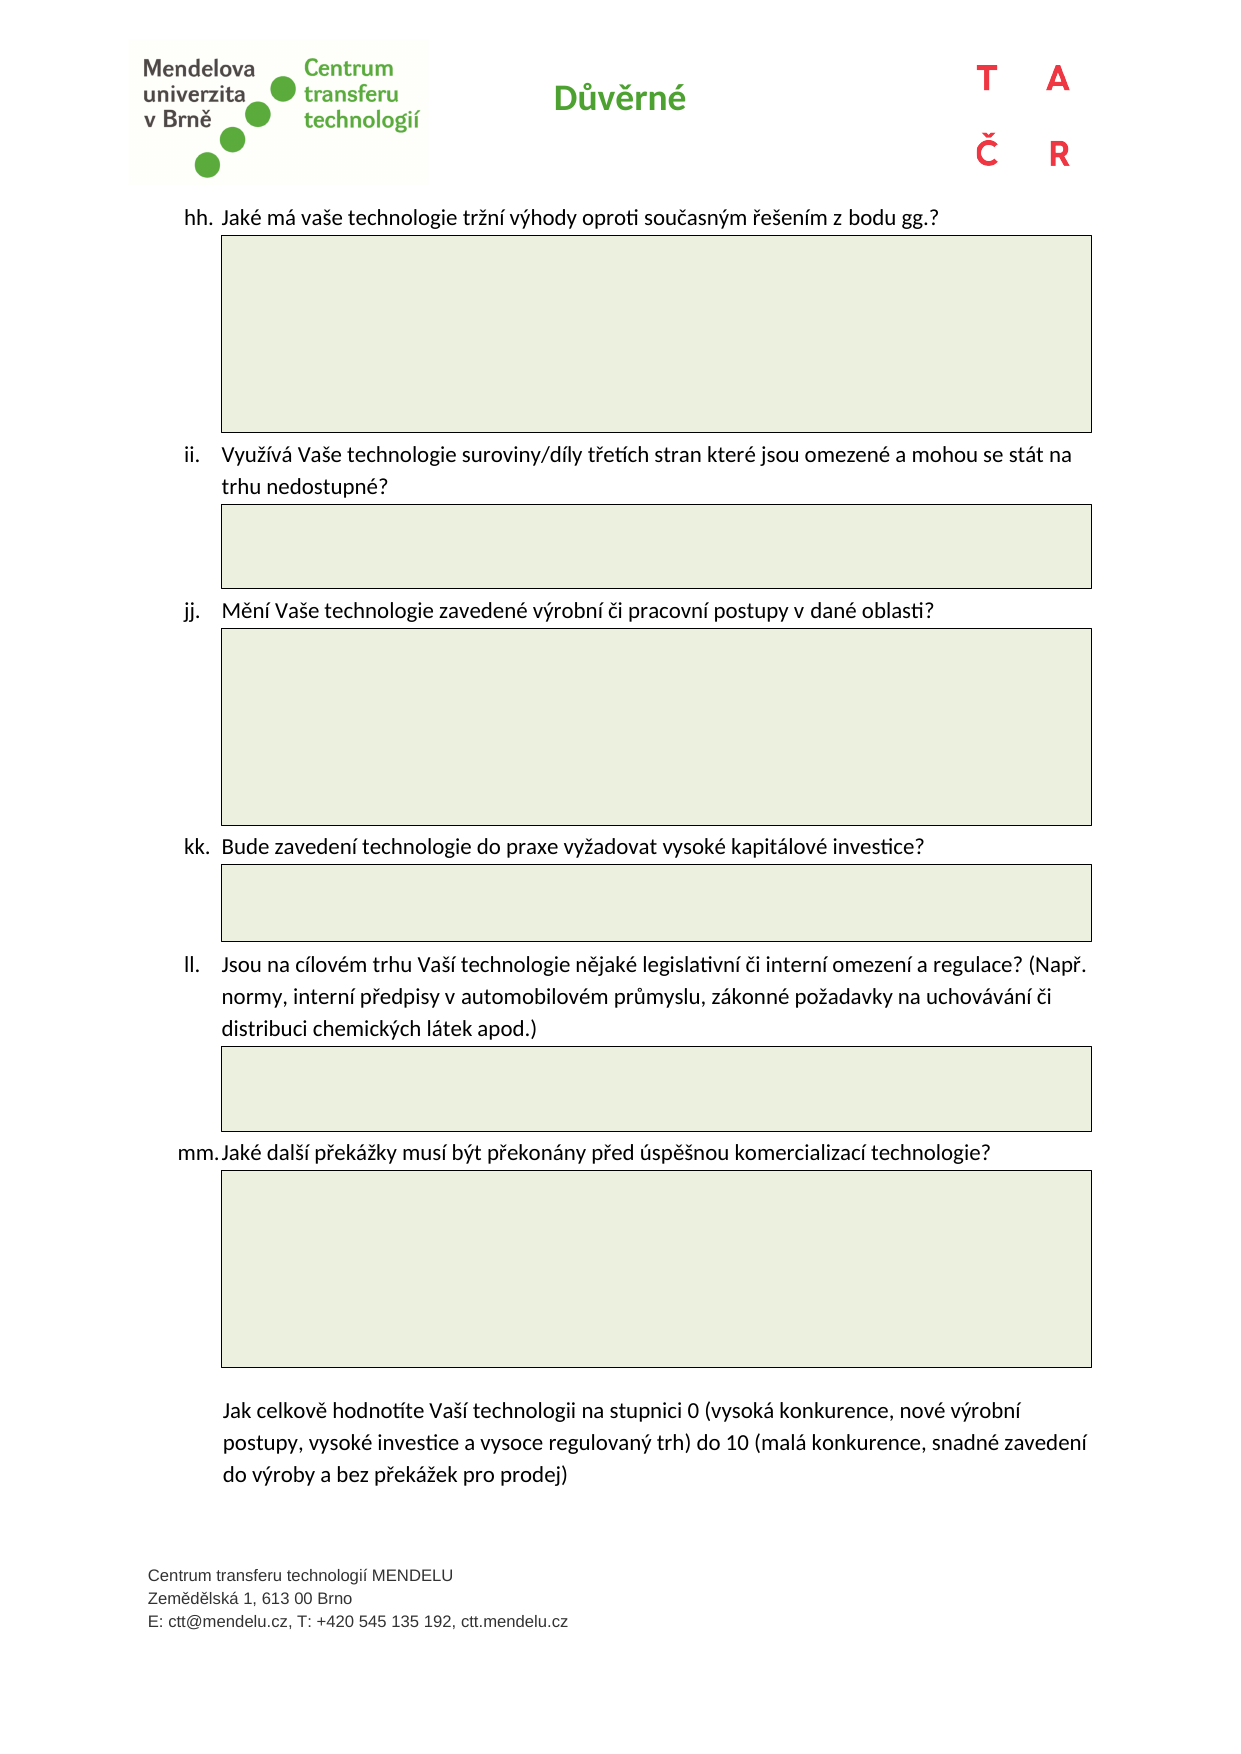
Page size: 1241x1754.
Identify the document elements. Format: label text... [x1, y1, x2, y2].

text Jaké má vaše technologie tržní výhody oproti současným řešením z bodu gg.? [184, 203, 1093, 436]
picture [976, 65, 1070, 166]
text Jsou na cílovém trhu Vaší technologie nějaké legislativní či interní omezení a regulace? (Např. normy, interní předpisy v automobilovém průmyslu, zákonné požadavky na uchovávání či distribuci chemických látek apod.) [184, 950, 1093, 1134]
text Bude zavedení technologie do praxe vyžadovat vysoké kapitálové investice? [184, 832, 1093, 946]
subtitle Jak celkově hodnotíte Vaší technologii na stupnici 0 (vysoká konkurence, nové výrobní postupy, vysoké investice a vysoce regulovaný trh) do 10 (malá konkurence, snadné zavedení do výroby a bez překážek pro prodej) [223, 1396, 1093, 1488]
text Jaké další překážky musí být překonány před úspěšnou komercializací technologie? [177, 1138, 1093, 1371]
text Využívá Vaše technologie suroviny/díly třetích stran které jsou omezené a mohou se stát na trhu nedostupné? [184, 440, 1093, 592]
text Mění Vaše technologie zavedené výrobní či pracovní postupy v dané oblasti? [184, 596, 1093, 828]
